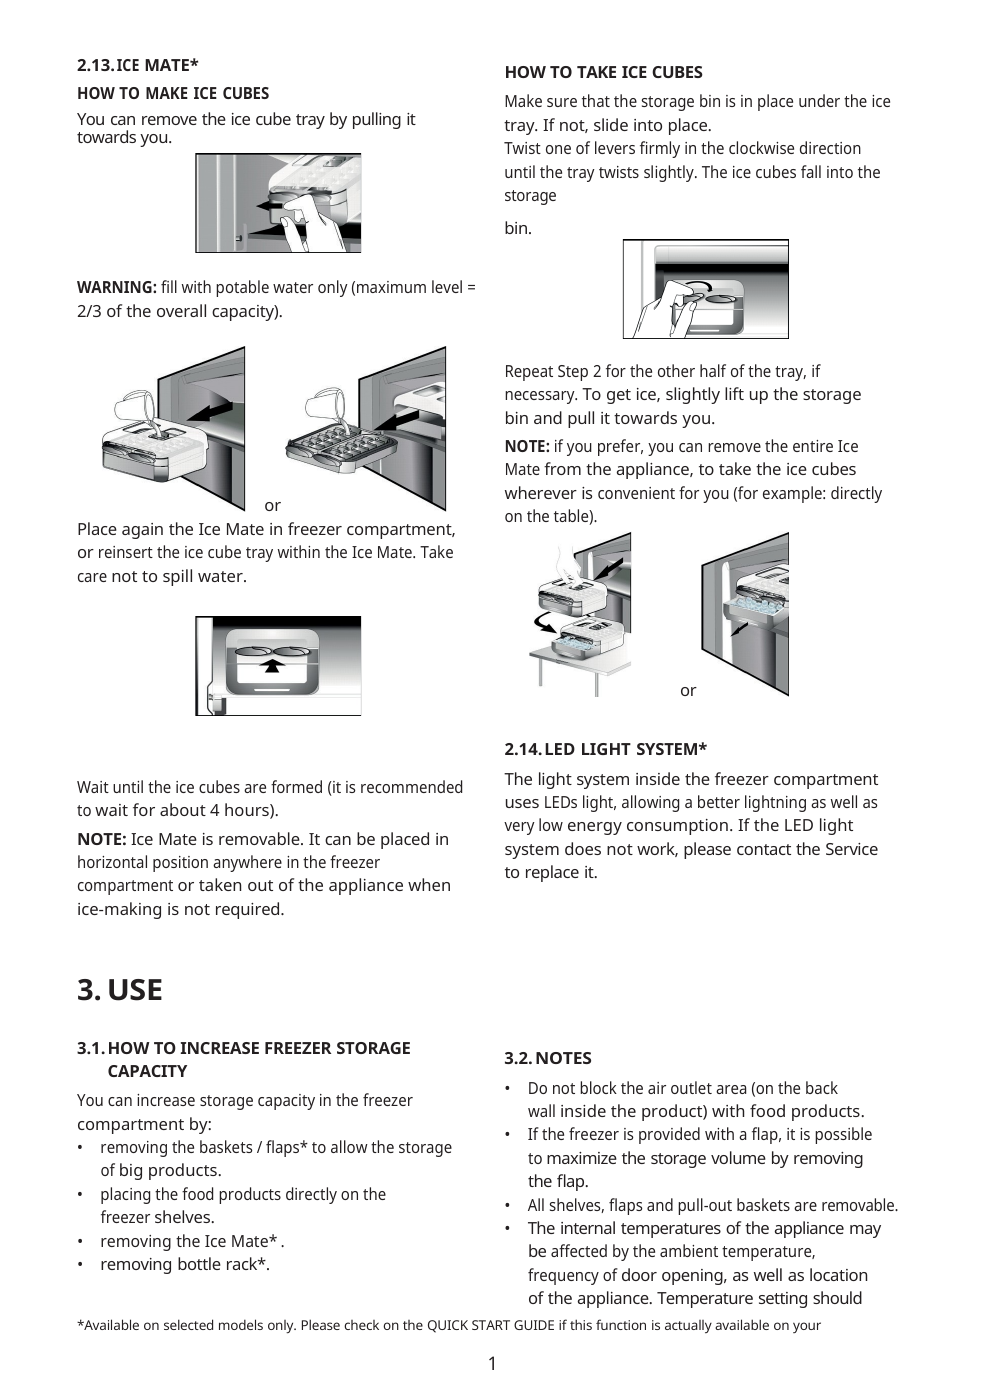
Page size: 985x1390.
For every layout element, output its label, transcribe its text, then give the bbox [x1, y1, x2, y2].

text You can increase storage capacity in the freezer compartment by: [77, 1089, 481, 1135]
text You can remove the ice cube tray by pulling it towards you. [77, 109, 472, 148]
list removing bottle rack*. [77, 1253, 481, 1275]
list Do not block the air outlet area (on the back wall inside the product) with food products. [504, 1076, 865, 1122]
text The light system inside the freezer compartment uses LEDs light, allowing a better lightning as well as very low energy consumption. If the LED light system does not work, please contact the Service to replace it. [504, 767, 895, 883]
picture [285, 346, 447, 512]
subtitle HOW TO INCREASE FREEZER STORAGE CAPACITY [77, 1037, 481, 1082]
picture [195, 616, 362, 716]
picture [622, 239, 789, 339]
text NOTE: if you prefer, you can remove the entire Ice Mate from the appliance, to take the ice cubes wherever is convenient for you (for example: directly on the table). [504, 434, 889, 527]
list removing the baskets / flaps* to allow the storage of big products. [77, 1136, 462, 1182]
subtitle USE [77, 969, 920, 1009]
text Repeat Step 2 for the other half of the tray, if necessary. To get ice, slightly lift up the storage bin and pull it towards you. [504, 359, 889, 429]
text bin. [504, 217, 920, 240]
subtitle HOW TO TAKE ICE CUBES [504, 61, 920, 83]
text NOTE: Ice Mate is removable. It can be placed in horizontal position anywhere in the freezer compartment or taken out of the appliance when ice-making is not required. [77, 827, 472, 920]
text Make sure that the storage bin is in place under the ice tray. If not, slide into place. [504, 90, 895, 136]
subtitle LED LIGHT SYSTEM* [504, 738, 920, 761]
subtitle ICE MATE* [77, 53, 478, 76]
list All shelves, flaps and pull-out baskets are removable. [504, 1193, 920, 1216]
picture [101, 346, 246, 512]
list removing the Ice Mate* . [77, 1229, 481, 1252]
text Twist one of levers firmly in the clockwise direction until the tray twists slightly. The ice cubes fall into the storage [504, 137, 895, 206]
text WARNING: fill with potable water only (maximum level = 2/3 of the overall capacity). [77, 276, 478, 322]
picture [529, 531, 632, 697]
picture [701, 531, 789, 697]
list If the freezer is provided with a flap, it is possible to maximize the storage volume by removing the flap. [504, 1123, 885, 1192]
text HOW TO MAKE ICE CUBES [77, 81, 478, 104]
text Wait until the ice cubes are formed (it is recommended to wait for about 4 hours). [77, 776, 478, 822]
subtitle NOTES [504, 1047, 920, 1069]
list placing the food products directly on the freezer shelves. [77, 1182, 436, 1228]
picture [195, 153, 362, 253]
